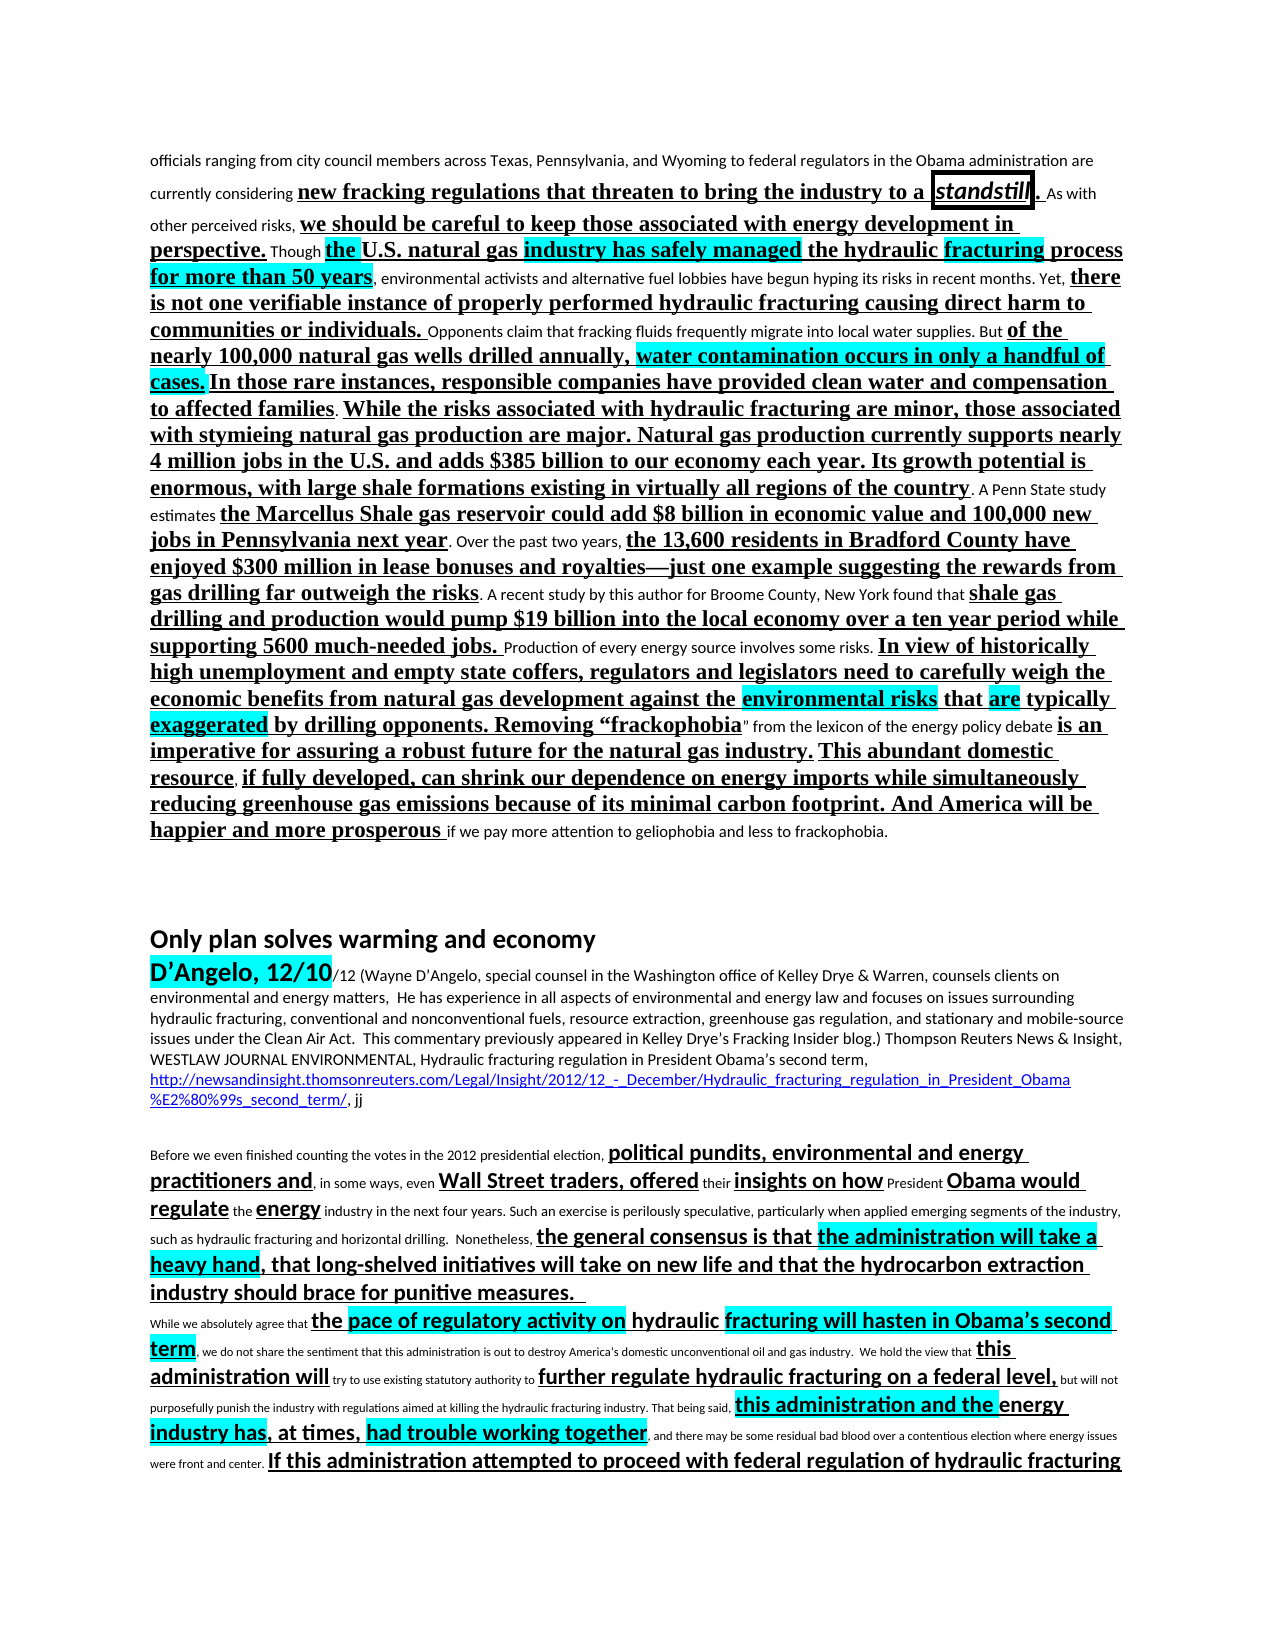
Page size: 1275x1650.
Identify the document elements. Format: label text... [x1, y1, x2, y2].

text Before we even finished counting the votes in the 2012 presidential election, political pundits, environmental and energy practitioners and, in some ways, even Wall Street traders, offered their insights on how President Obama would regulate the energy industry in the next four years. Such an exercise is perilously speculative, particularly when applied emerging segments of the industry, such as hydraulic fracturing and horizontal drilling. Nonetheless, the general consensus is that the administration will take a heavy hand, that long-shelved initiatives will take on new life and that the hydrocarbon extraction industry should brace for punitive measures. [150, 1138, 1125, 1306]
subtitle Only plan solves warming and economy [150, 922, 1125, 955]
text D’Angelo, 12/10/12 (Wayne D’Angelo, special counsel in the Washington office of Kelley Drye & Warren, counsels clients on environmental and energy matters, He has experience in all aspects of environmental and energy law and focuses on issues surrounding hydraulic fracturing, conventional and nonconventional fuels, resource extraction, greenhouse gas regulation, and stationary and mobile-source issues under the Clean Air Act. This commentary previously appeared in Kelley Drye’s Fracking Insider blog.) Thompson Reuters News & Insight, WESTLAW JOURNAL ENVIRONMENTAL, Hydraulic fracturing regulation in President Obama’s second term, http://newsandinsight.thomsonreuters.com/Legal/Insight/2012/12_-_December/Hydraulic_fracturing_regulation_in_President_Obama%E2%80%99s_second_term/, jj [150, 955, 1125, 1110]
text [150, 150, 1125, 628]
